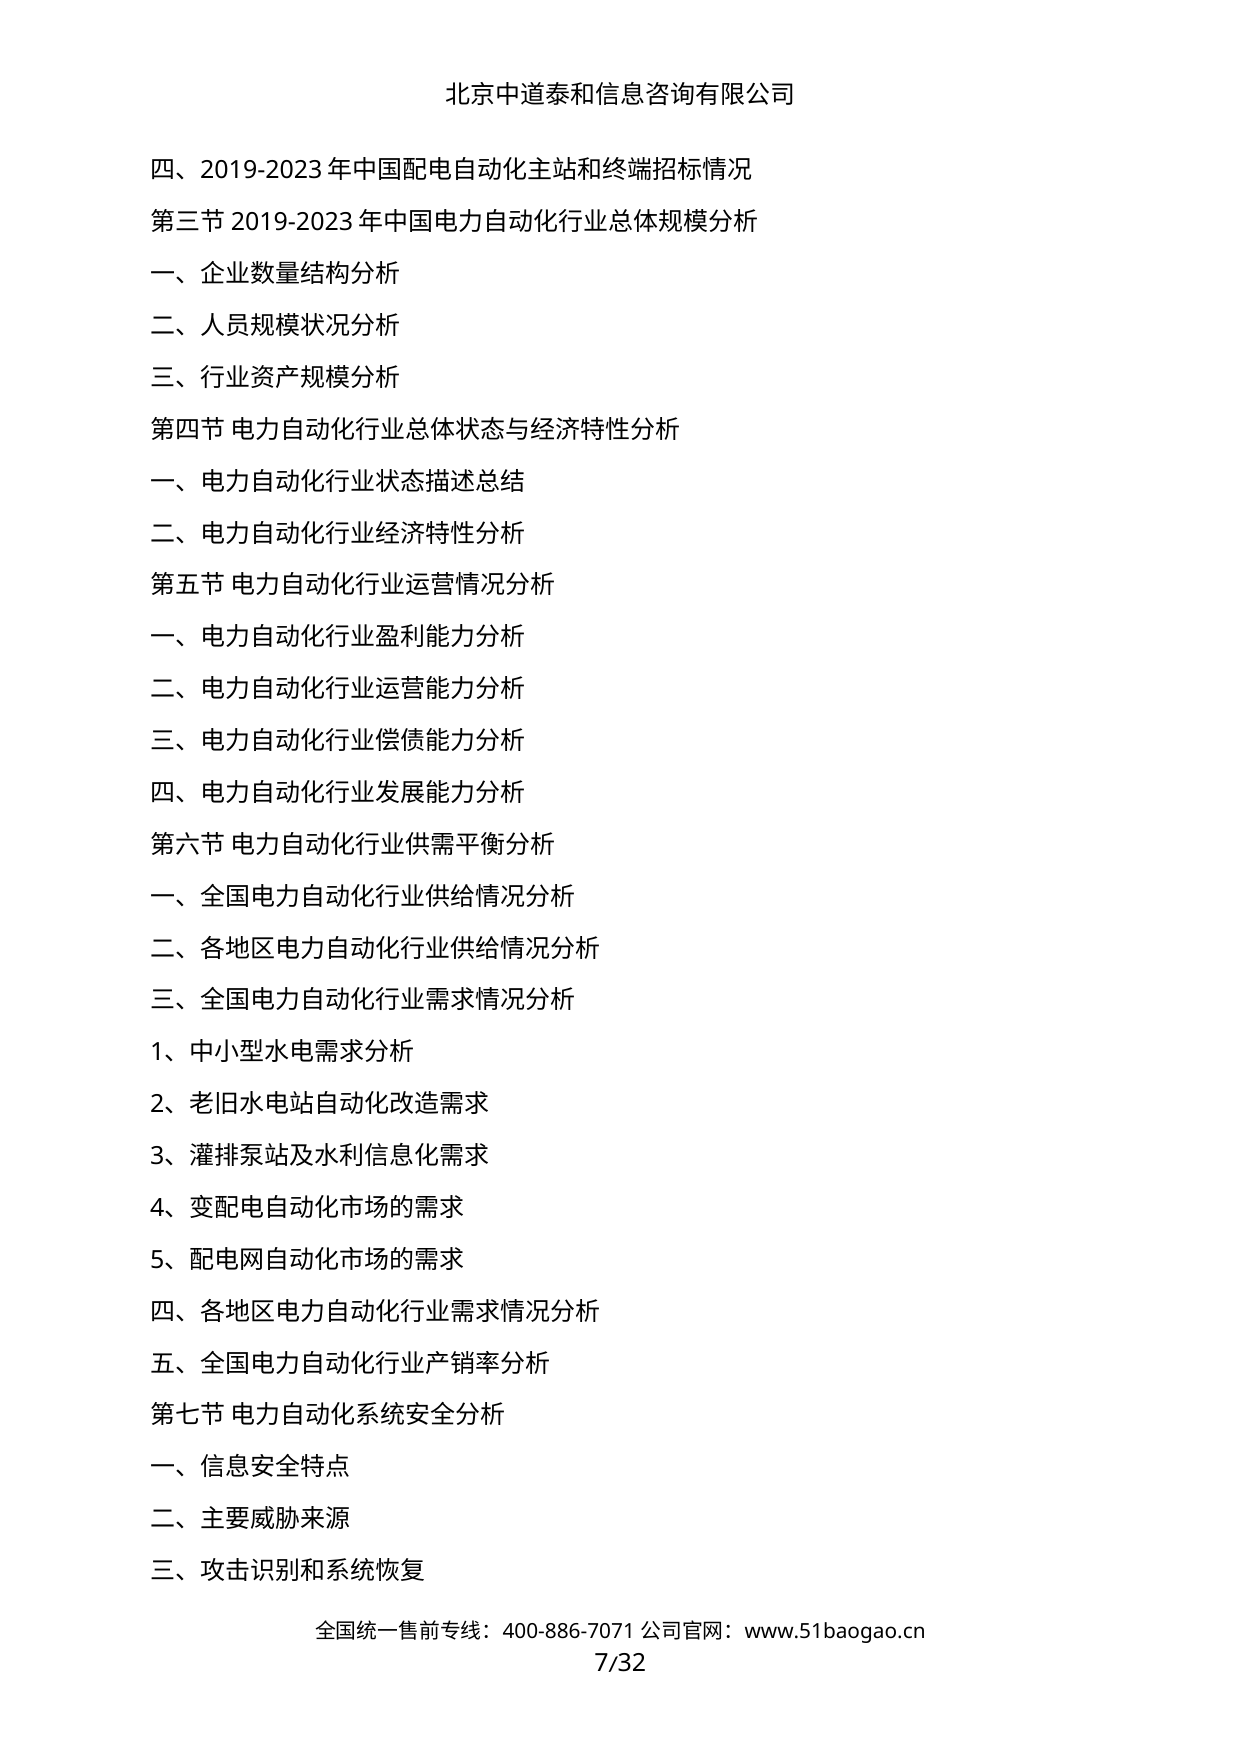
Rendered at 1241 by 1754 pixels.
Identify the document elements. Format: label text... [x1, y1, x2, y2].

text 二、电力自动化行业运营能力分析 [150, 669, 1090, 705]
text 5、配电网自动化市场的需求 [150, 1239, 1090, 1276]
text 1、中小型水电需求分析 [150, 1032, 1090, 1068]
text 第四节 电力自动化行业总体状态与经济特性分析 [150, 409, 1090, 446]
text 三、电力自动化行业偿债能力分析 [150, 721, 1090, 757]
text 3、灌排泵站及水利信息化需求 [150, 1136, 1090, 1172]
text 4、变配电自动化市场的需求 [150, 1187, 1090, 1224]
text 四、各地区电力自动化行业需求情况分析 [150, 1291, 1090, 1327]
text 一、全国电力自动化行业供给情况分析 [150, 876, 1090, 912]
text 四、电力自动化行业发展能力分析 [150, 772, 1090, 809]
text 三、攻击识别和系统恢复 [150, 1551, 1090, 1587]
text 二、人员规模状况分析 [150, 306, 1090, 342]
text 三、全国电力自动化行业需求情况分析 [150, 980, 1090, 1016]
text 一、信息安全特点 [150, 1447, 1090, 1483]
text 一、电力自动化行业盈利能力分析 [150, 617, 1090, 653]
text 第六节 电力自动化行业供需平衡分析 [150, 824, 1090, 861]
text 一、企业数量结构分析 [150, 254, 1090, 290]
text 第三节 2019-2023年中国电力自动化行业总体规模分析 [150, 202, 1090, 238]
text 二、各地区电力自动化行业供给情况分析 [150, 928, 1090, 964]
text 第五节 电力自动化行业运营情况分析 [150, 565, 1090, 601]
text 第七节 电力自动化系统安全分析 [150, 1395, 1090, 1431]
text 五、全国电力自动化行业产销率分析 [150, 1343, 1090, 1379]
text 四、2019-2023年中国配电自动化主站和终端招标情况 [150, 150, 1090, 186]
text 二、主要威胁来源 [150, 1499, 1090, 1535]
text 2、老旧水电站自动化改造需求 [150, 1084, 1090, 1120]
text 三、行业资产规模分析 [150, 357, 1090, 394]
text 一、电力自动化行业状态描述总结 [150, 461, 1090, 497]
text 二、电力自动化行业经济特性分析 [150, 513, 1090, 549]
